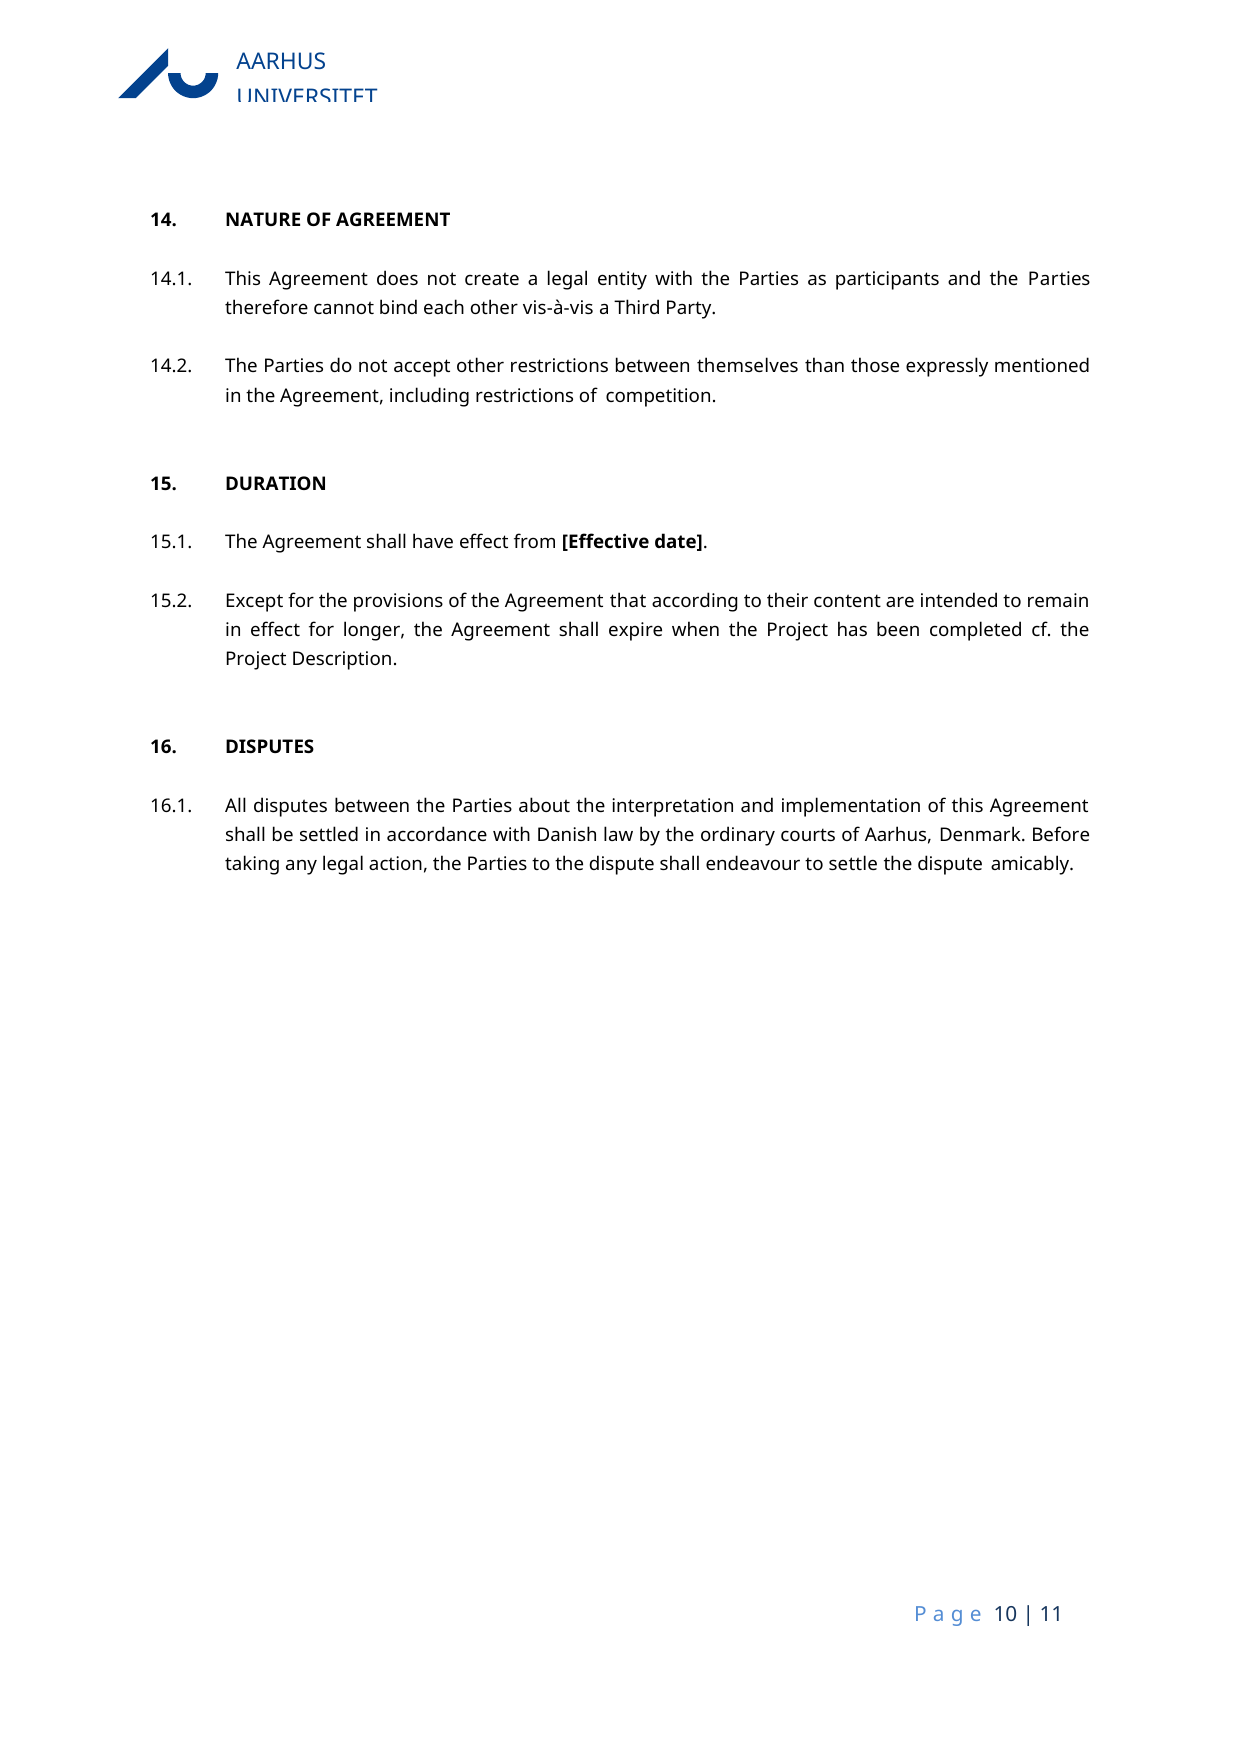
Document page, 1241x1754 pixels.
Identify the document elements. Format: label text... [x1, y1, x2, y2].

list This Agreement does not create a legal entity with the Parties as participants and the Parties therefore cannot bind each other vis-à-vis a Third Party. [150, 265, 1090, 320]
list DISPUTES [150, 733, 1090, 759]
list Except for the provisions of the Agreement that according to their content are intended to remain in effect for longer, the Agreement shall expire when the Project has been completed cf. the Project Description. [150, 587, 1090, 671]
list The Parties do not accept other restrictions between themselves than those expressly mentioned in the Agreement, including restrictions of competition. [150, 353, 1090, 408]
list All disputes between the Parties about the interpretation and implementation of this Agreement shall be settled in accordance with Danish law by the ordinary courts of Aarhus, Denmark. Before taking any legal action, the Parties to the dispute shall endeavour to settle the dispute amicably. [150, 792, 1090, 876]
list DURATION [150, 470, 1090, 495]
list The Agreement shall have effect from [Effective date]. [150, 528, 1090, 554]
list NATURE OF AGREEMENT [150, 206, 1090, 232]
